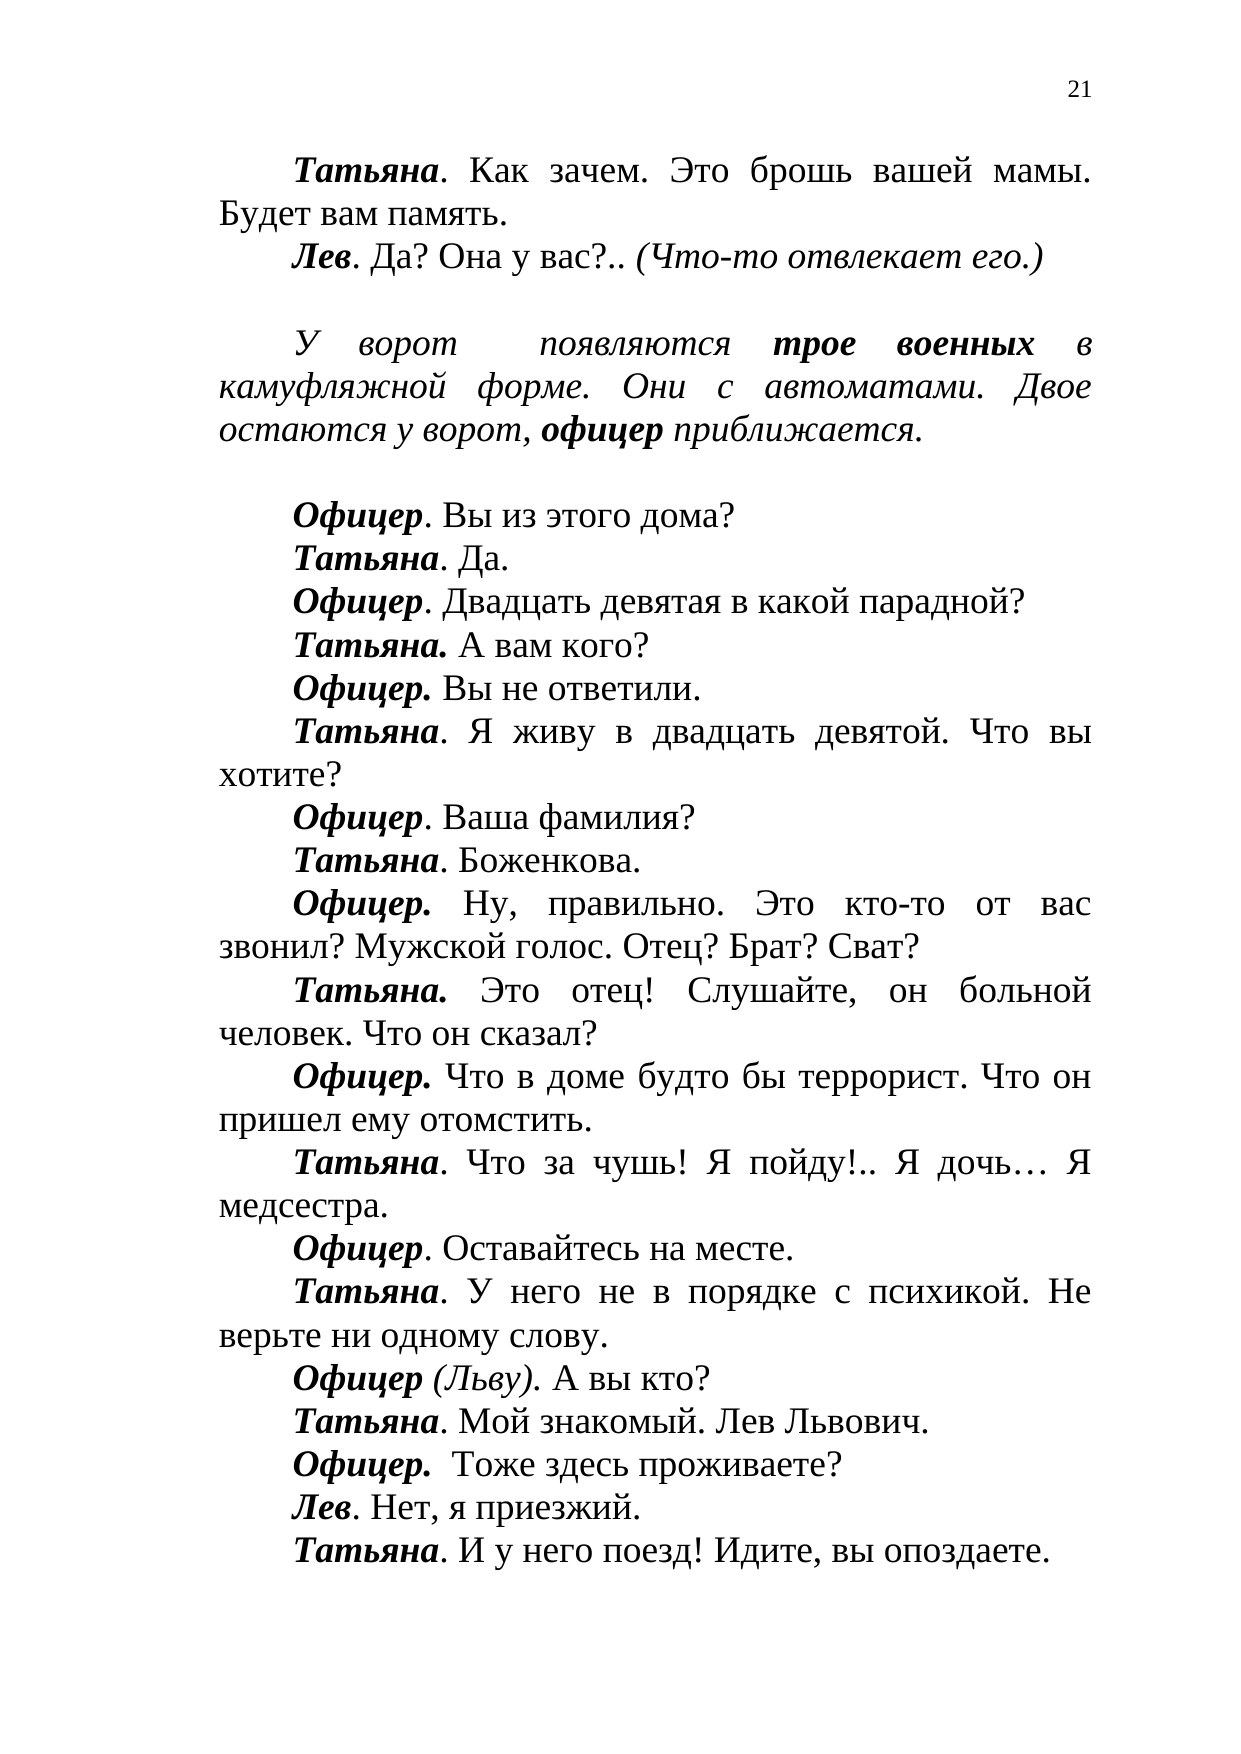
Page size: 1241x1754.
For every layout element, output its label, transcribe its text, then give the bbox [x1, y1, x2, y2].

text Татьяна. У него не в порядке с психикой. Не верьте ни одному слову. [218, 1269, 1093, 1355]
text Офицер. Ну, правильно. Это кто-то от вас звонил? Мужской голос. Отец? Брат? Сват? [218, 881, 1093, 967]
text Татьяна. Мой знакомый. Лев Львович. [218, 1398, 1093, 1441]
text Лев. Да? Она у вас?.. (Что-то отвлекает его.) [218, 234, 1093, 277]
text Татьяна. Это отец! Слушайте, он больной человек. Что он сказал? [218, 967, 1093, 1053]
text Офицер. Тоже здесь проживаете? [218, 1441, 1093, 1484]
text Офицер. Вы из этого дома? [218, 493, 1093, 536]
text Татьяна. Как зачем. Это брошь вашей мамы. Будет вам память. [218, 148, 1093, 234]
text Офицер (Льву). А вы кто? [218, 1355, 1093, 1398]
text Татьяна. Боженкова. [218, 838, 1093, 881]
text Офицер. Двадцать девятая в какой парадной? [218, 579, 1093, 622]
text Татьяна. Да. [218, 536, 1093, 579]
text Татьяна. И у него поезд! Идите, вы опоздаете. [218, 1528, 1093, 1571]
text У ворот появляются трое военных в камуфляжной форме. Они с автоматами. Двое остаются у ворот, офицер приближается. [218, 320, 1093, 449]
text Лев. Нет, я приезжий. [218, 1484, 1093, 1528]
text Татьяна. Я живу в двадцать девятой. Что вы хотите? [218, 708, 1093, 794]
text Офицер. Вы не ответили. [218, 665, 1093, 708]
text Офицер. Что в доме будто бы террорист. Что он пришел ему отомстить. [218, 1053, 1093, 1139]
text Офицер. Оставайтесь на месте. [218, 1226, 1093, 1269]
text Татьяна. Что за чушь! Я пойду!.. Я дочь… Я медсестра. [218, 1139, 1093, 1226]
text Офицер. Ваша фамилия? [218, 794, 1093, 838]
text Татьяна. А вам кого? [218, 622, 1093, 665]
